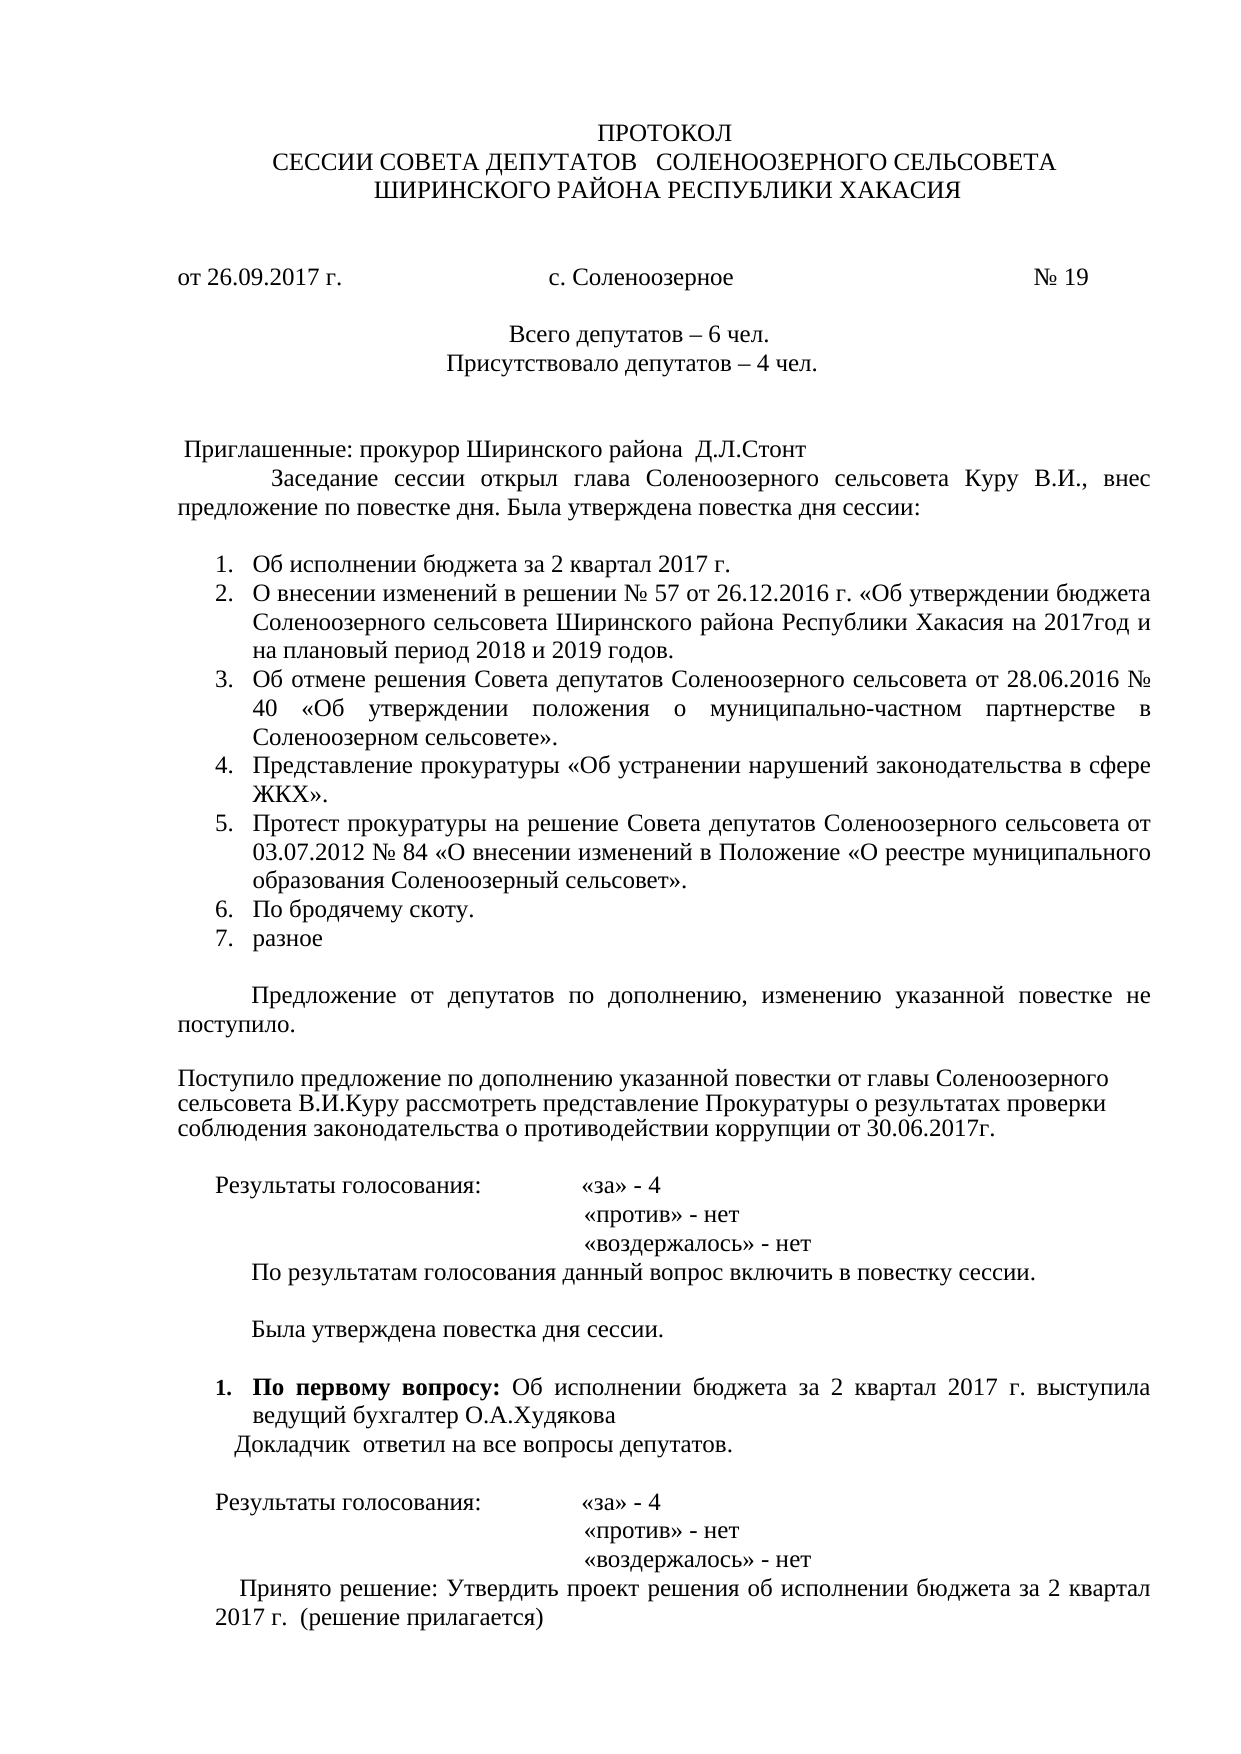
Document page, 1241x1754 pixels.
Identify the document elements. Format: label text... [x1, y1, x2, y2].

text «против» - нет [215, 1199, 1152, 1228]
list Об исполнении бюджета за 2 квартал 2017 г. [215, 549, 1152, 578]
text Результаты голосования: «за» - 4 [215, 1171, 1152, 1199]
text «воздержалось» - нет [215, 1544, 1152, 1573]
text Была утверждена повестка дня сессии. [177, 1314, 1152, 1343]
list Протест прокуратуры на решение Совета депутатов Соленоозерного сельсовета от 03.07.2012 № 84 «О внесении изменений в Положение «О реестре муниципального образования Соленоозерный сельсовет». [215, 808, 1152, 894]
text «против» - нет [215, 1516, 1152, 1544]
text Докладчик ответил на все вопросы депутатов. [215, 1429, 1152, 1458]
list разное [215, 923, 1152, 952]
list По бродячему скоту. [215, 894, 1152, 923]
text Приглашенные: прокурор Ширинского района Д.Л.Стонт [177, 434, 1152, 463]
text СЕССИИ СОВЕТА ДЕПУТАТОВ СОЛЕНООЗЕРНОГО СЕЛЬСОВЕТА [177, 147, 1152, 176]
text ШИРИНСКОГО РАЙОНА РЕСПУБЛИКИ ХАКАСИЯ [177, 176, 1152, 204]
list Представление прокуратуры «Об устранении нарушений законодательства в сфере ЖКХ». [215, 751, 1152, 808]
list По первому вопросу: Об исполнении бюджета за 2 квартал 2017 г. выступила ведущий бухгалтер О.А.Худякова [215, 1372, 1152, 1429]
text Всего депутатов – 6 чел. [177, 319, 1152, 348]
text от 26.09.2017 г. с. Соленоозерное № 19 [177, 262, 1152, 291]
list Об отмене решения Совета депутатов Соленоозерного сельсовета от 28.06.2016 № 40 «Об утверждении положения о муниципально-частном партнерстве в Соленоозерном сельсовете». [215, 664, 1152, 751]
text Поступило предложение по дополнению указанной повестки от главы Соленоозерного сельсовета В.И.Куру рассмотреть представление Прокуратуры о результатах проверки соблюдения законодательства о противодействии коррупции от 30.06.2017г. [177, 1067, 1152, 1142]
text По результатам голосования данный вопрос включить в повестку сессии. [177, 1257, 1152, 1286]
text Результаты голосования: «за» - 4 [215, 1487, 1152, 1516]
text Предложение от депутатов по дополнению, изменению указанной повестке не поступило. [177, 981, 1152, 1038]
list О внесении изменений в решении № 57 от 26.12.2016 г. «Об утверждении бюджета Соленоозерного сельсовета Ширинского района Республики Хакасия на 2017год и на плановый период 2018 и 2019 годов. [215, 578, 1152, 664]
text ПРОТОКОЛ [177, 118, 1152, 147]
text Принято решение: Утвердить проект решения об исполнении бюджета за 2 квартал 2017 г. (решение прилагается) [215, 1573, 1152, 1631]
text Присутствовало депутатов – 4 чел. [177, 348, 1152, 377]
text «воздержалось» - нет [215, 1228, 1152, 1257]
text Заседание сессии открыл глава Соленоозерного сельсовета Куру В.И., внес предложение по повестке дня. Была утверждена повестка дня сессии: [177, 463, 1152, 521]
